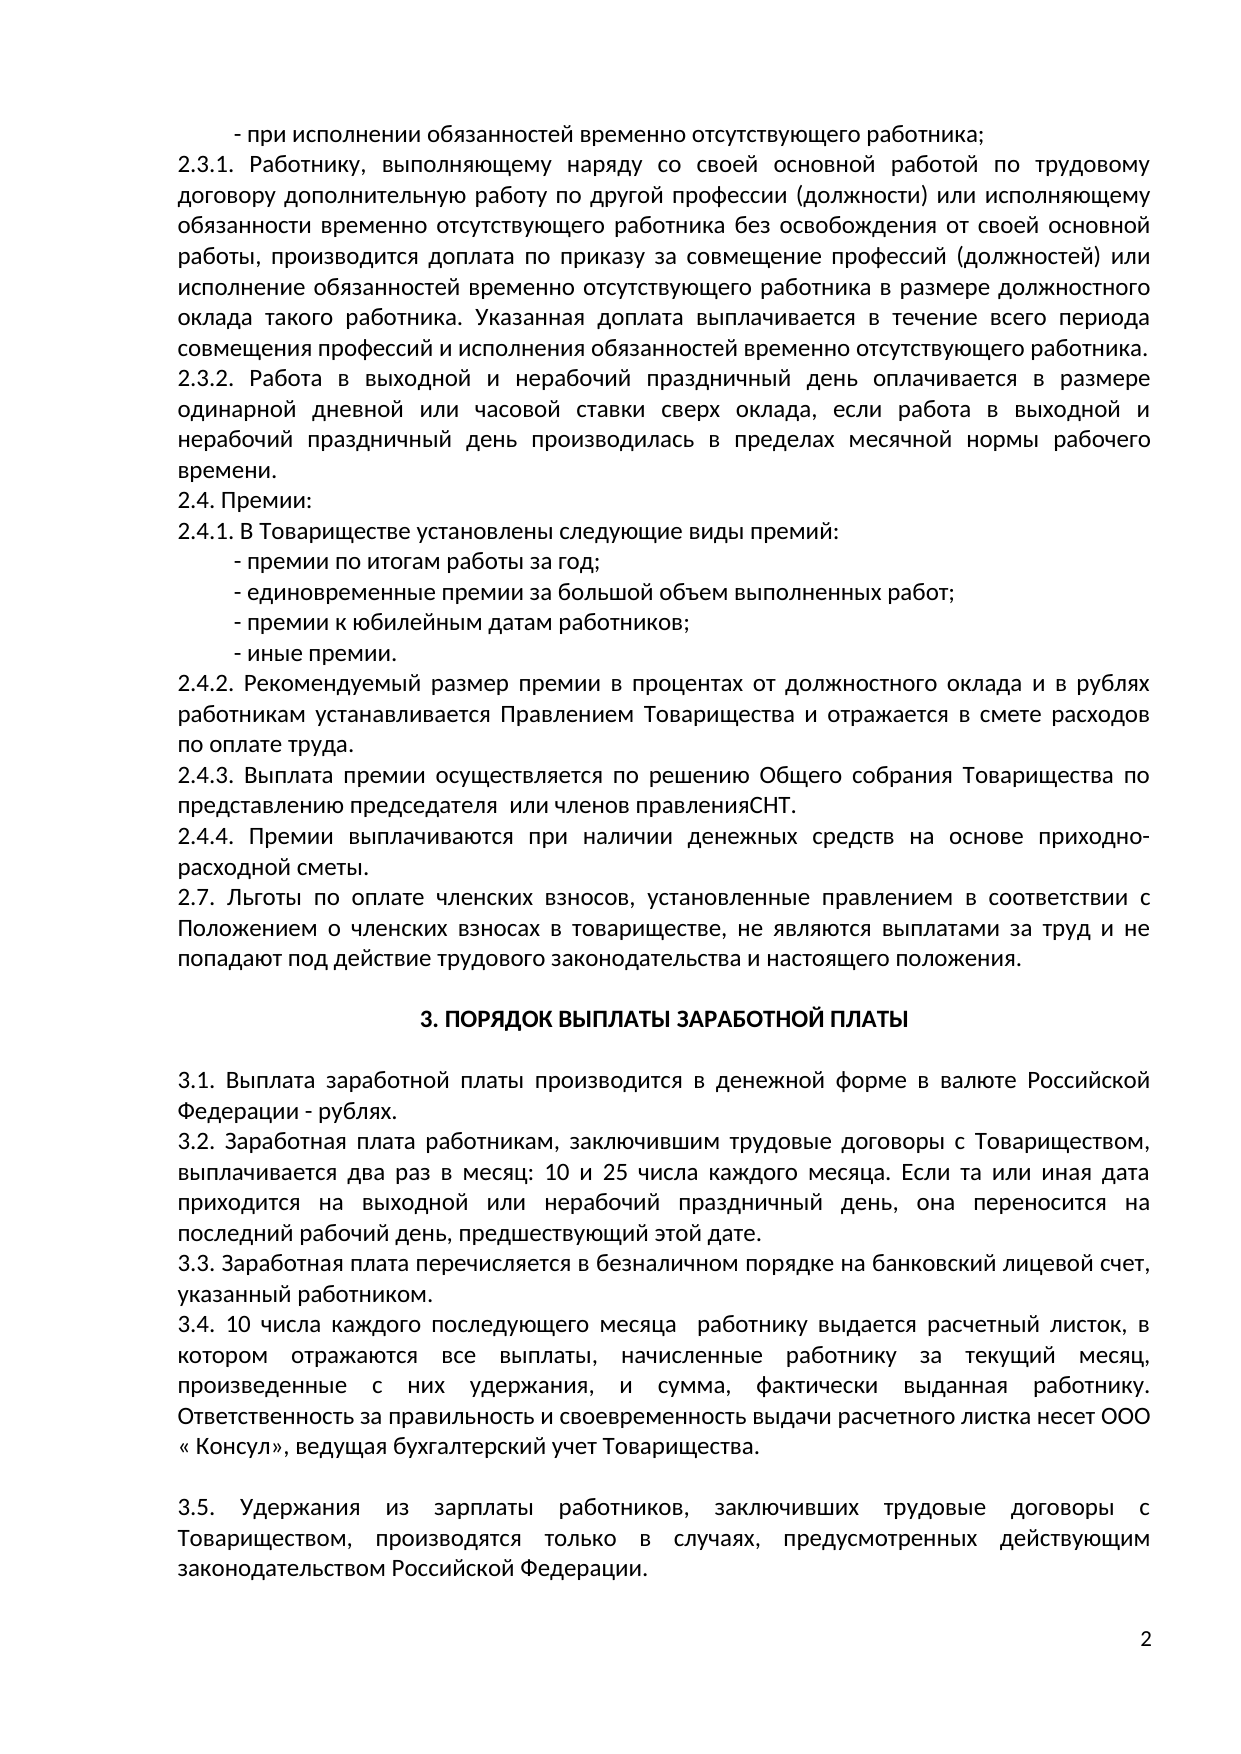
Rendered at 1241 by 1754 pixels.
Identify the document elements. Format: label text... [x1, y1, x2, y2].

text - иные премии. [177, 637, 1152, 667]
text - единовременные премии за большой объем выполненных работ; [177, 576, 1152, 606]
text 3.5. Удержания из зарплаты работников, заключивших трудовые договоры с Товариществом, производятся только в случаях, предусмотренных действующим законодательством Российской Федерации. [177, 1492, 1152, 1583]
text - премии к юбилейным датам работников; [177, 606, 1152, 637]
text 3.1. Выплата заработной платы производится в денежной форме в валюте Российской Федерации - рублях. [177, 1064, 1152, 1125]
text 2.4.3. Выплата премии осуществляется по решению Общего собрания Товарищества по представлению председателя или членов правленияСНТ. [177, 759, 1152, 820]
text 2.4.2. Рекомендуемый размер премии в процентах от должностного оклада и в рублях работникам устанавливается Правлением Товарищества и отражается в смете расходов по оплате труда. [177, 667, 1152, 759]
text - премии по итогам работы за год; [177, 545, 1152, 576]
text 3.3. Заработная плата перечисляется в безналичном порядке на банковский лицевой счет, указанный работником. [177, 1247, 1152, 1308]
text 2.4.1. В Товариществе установлены следующие виды премий: [177, 515, 1152, 545]
text 2.7. Льготы по оплате членских взносов, установленные правлением в соответствии с Положением о членских взносах в товариществе, не являются выплатами за труд и не попадают под действие трудового законодательства и настоящего положения. [177, 881, 1152, 973]
text 3.4. 10 числа каждого последующего месяца работнику выдается расчетный листок, в котором отражаются все выплаты, начисленные работнику за текущий месяц, произведенные с них удержания, и сумма, фактически выданная работнику. Ответственность за правильность и своевременность выдачи расчетного листка несет ООО « Консул», ведущая бухгалтерский учет Товарищества. [177, 1308, 1152, 1461]
text 3. ПОРЯДОК ВЫПЛАТЫ ЗАРАБОТНОЙ ПЛАТЫ [177, 1003, 1152, 1034]
text 2.3.1. Работнику, выполняющему наряду со своей основной работой по трудовому договору дополнительную работу по другой профессии (должности) или исполняющему обязанности временно отсутствующего работника без освобождения от своей основной работы, производится доплата по приказу за совмещение профессий (должностей) или исполнение обязанностей временно отсутствующего работника в размере должностного оклада такого работника. Указанная доплата выплачивается в течение всего периода совмещения профессий и исполнения обязанностей временно отсутствующего работника. [177, 149, 1152, 362]
text 2.4. Премии: [177, 484, 1152, 515]
text - при исполнении обязанностей временно отсутствующего работника; [177, 118, 1152, 149]
text 2.3.2. Работа в выходной и нерабочий праздничный день оплачивается в размере одинарной дневной или часовой ставки сверх оклада, если работа в выходной и нерабочий праздничный день производилась в пределах месячной нормы рабочего времени. [177, 362, 1152, 484]
text 2.4.4. Премии выплачиваются при наличии денежных средств на основе приходно-расходной сметы. [177, 820, 1152, 881]
text 3.2. Заработная плата работникам, заключившим трудовые договоры с Товариществом, выплачивается два раз в месяц: 10 и 25 числа каждого месяца. Если та или иная дата приходится на выходной или нерабочий праздничный день, она переносится на последний рабочий день, предшествующий этой дате. [177, 1125, 1152, 1247]
